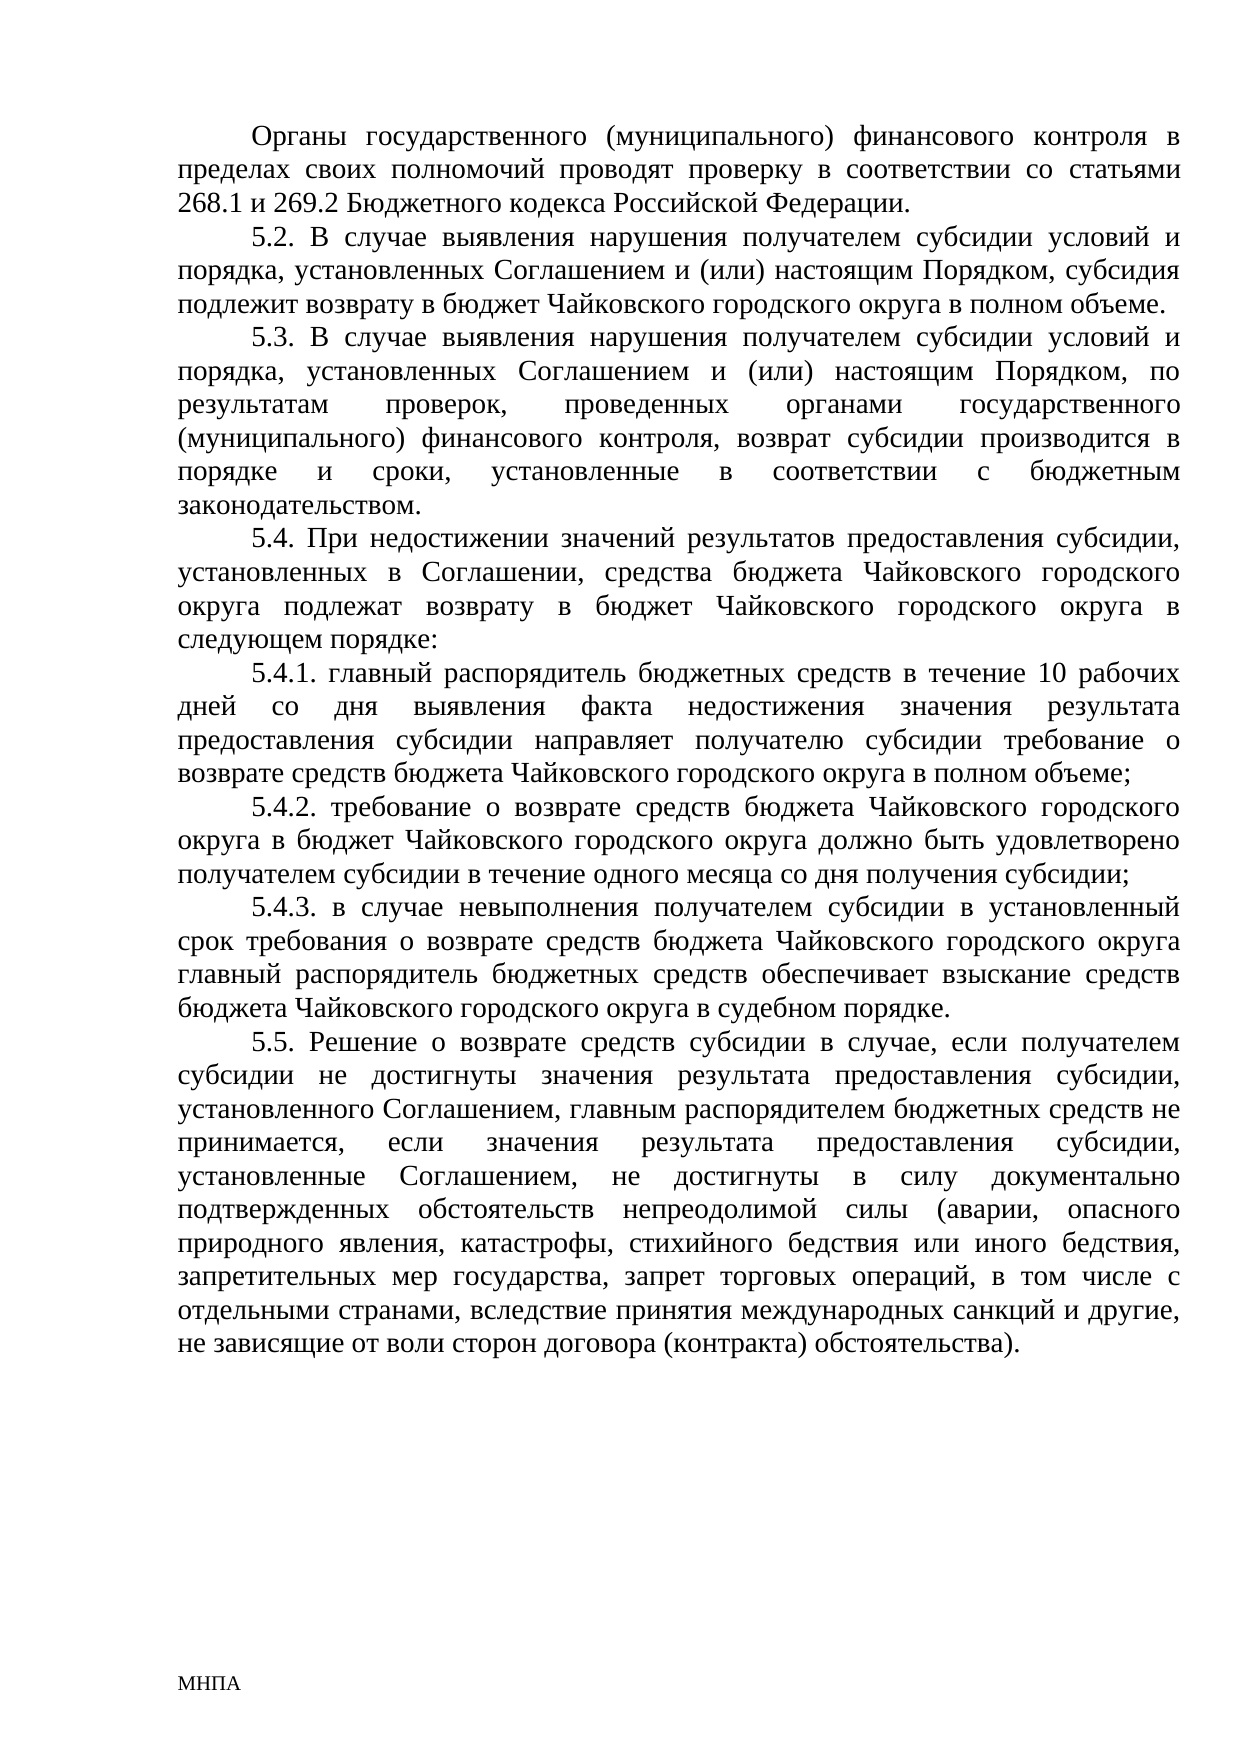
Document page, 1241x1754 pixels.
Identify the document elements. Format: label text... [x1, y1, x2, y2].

text 5.4.3. в случае невыполнения получателем субсидии в установленный срок требования о возврате средств бюджета Чайковского городского округа главный распорядитель бюджетных средств обеспечивает взыскание средств бюджета Чайковского городского округа в судебном порядке. [177, 889, 1181, 1024]
text 5.4. При недостижении значений результатов предоставления субсидии, установленных в Соглашении, средства бюджета Чайковского городского округа подлежат возврату в бюджет Чайковского городского округа в следующем порядке: [177, 521, 1181, 655]
text 5.4.2. требование о возврате средств бюджета Чайковского городского округа в бюджет Чайковского городского округа должно быть удовлетворено получателем субсидии в течение одного месяца со дня получения субсидии; [177, 789, 1181, 889]
text 5.4.1. главный распорядитель бюджетных средств в течение 10 рабочих дней со дня выявления факта недостижения значения результата предоставления субсидии направляет получателю субсидии требование о возврате средств бюджета Чайковского городского округа в полном объеме; [177, 655, 1181, 789]
text 5.5. Решение о возврате средств субсидии в случае, если получателем субсидии не достигнуты значения результата предоставления субсидии, установленного Соглашением, главным распорядителем бюджетных средств не принимается, если значения результата предоставления субсидии, установленные Соглашением, не достигнуты в силу документально подтвержденных обстоятельств непреодолимой силы (аварии, опасного природного явления, катастрофы, стихийного бедствия или иного бедствия, запретительных мер государства, запрет торговых операций, в том числе с отдельными странами, вследствие принятия международных санкций и другие, не зависящие от воли сторон договора (контракта) обстоятельства). [177, 1024, 1181, 1359]
text 5.2. В случае выявления нарушения получателем субсидии условий и порядка, установленных Соглашением и (или) настоящим Порядком, субсидия подлежит возврату в бюджет Чайковского городского округа в полном объеме. [177, 219, 1181, 319]
text 5.3. В случае выявления нарушения получателем субсидии условий и порядка, установленных Соглашением и (или) настоящим Порядком, по результатам проверок, проведенных органами государственного (муниципального) финансового контроля, возврат субсидии производится в порядке и сроки, установленные в соответствии с бюджетным законодательством. [177, 319, 1181, 521]
text Органы государственного (муниципального) финансового контроля в пределах своих полномочий проводят проверку в соответствии со статьями 268.1 и 269.2 Бюджетного кодекса Российской Федерации. [177, 118, 1181, 219]
